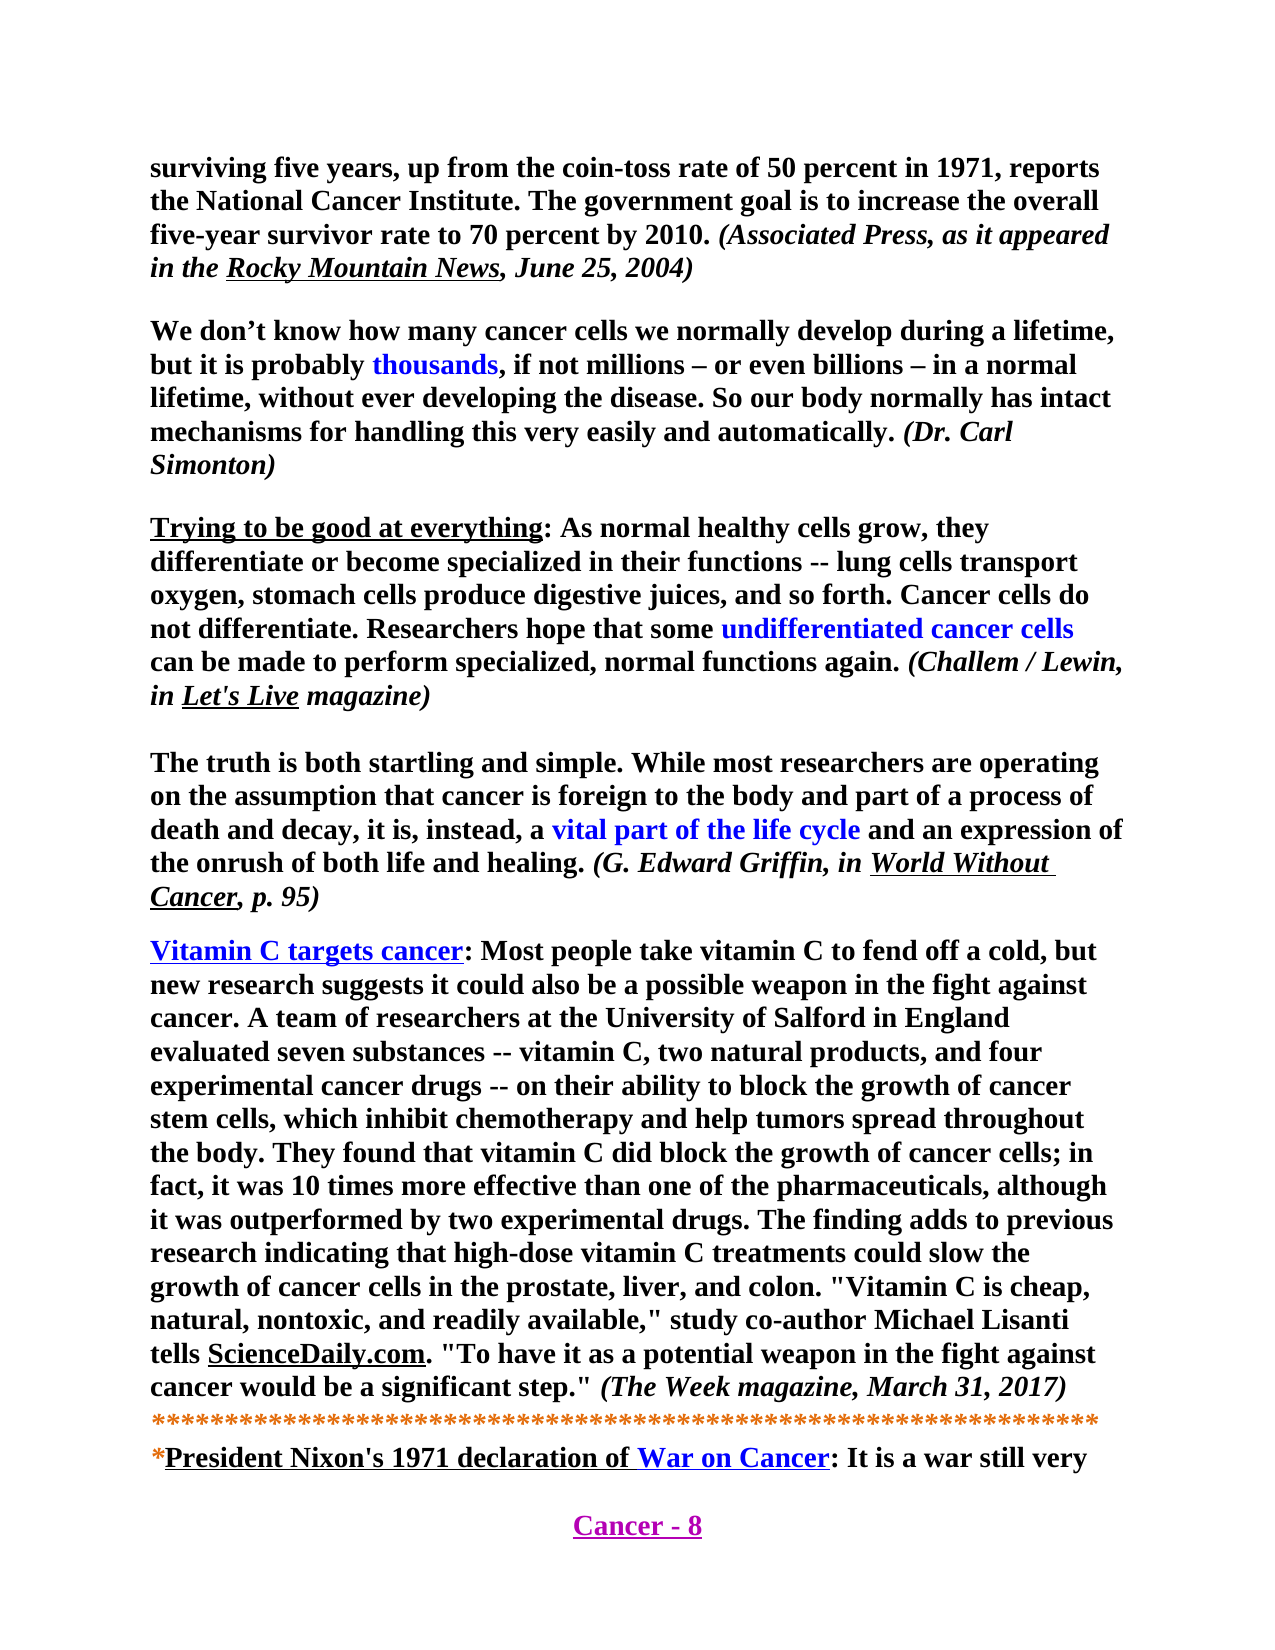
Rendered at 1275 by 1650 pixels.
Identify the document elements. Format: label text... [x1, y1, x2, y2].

text Vitamin C targets cancer: Most people take vitamin C to fend off a cold, but new research suggests it could also be a possible weapon in the fight against cancer. A team of researchers at the University of Salford in England evaluated seven substances -- vitamin C, two natural products, and four experimental cancer drugs -- on their ability to block the growth of cancer stem cells, which inhibit chemotherapy and help tumors spread throughout the body. They found that vitamin C did block the growth of cancer cells; in fact, it was 10 times more effective than one of the pharmaceuticals, although it was outperformed by two experimental drugs. The finding adds to previous research indicating that high-dose vitamin C treatments could slow the growth of cancer cells in the prostate, liver, and colon. "Vitamin C is cheap, natural, nontoxic, and readily available," study co-author Michael Lisanti tells ScienceDaily.com. "To have it as a potential weapon in the fight against cancer would be a significant step." (The Week magazine, March 31, 2017) [150, 933, 1125, 1403]
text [150, 1406, 1125, 1473]
text The truth is both startling and simple. While most researchers are operating on the assumption that cancer is foreign to the body and part of a process of death and decay, it is, instead, a vital part of the life cycle and an expression of the onrush of both life and healing. (G. Edward Griffin, in World Without Cancer, p. 95) [150, 745, 1125, 913]
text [150, 150, 1125, 284]
text Trying to be good at everything: As normal healthy cells grow, they differentiate or become specialized in their functions -- lung cells transport oxygen, stomach cells produce digestive juices, and so forth. Cancer cells do not differentiate. Researchers hope that some undifferentiated cancer cells can be made to perform specialized, normal functions again. (Challem / Lewin, in Let's Live magazine) [150, 510, 1125, 711]
text We don’t know how many cancer cells we normally develop during a lifetime, but it is probably thousands, if not millions – or even billions – in a normal lifetime, without ever developing the disease. So our body normally has intact mechanisms for handling this very easily and automatically. (Dr. Carl Simonton) [150, 313, 1125, 481]
